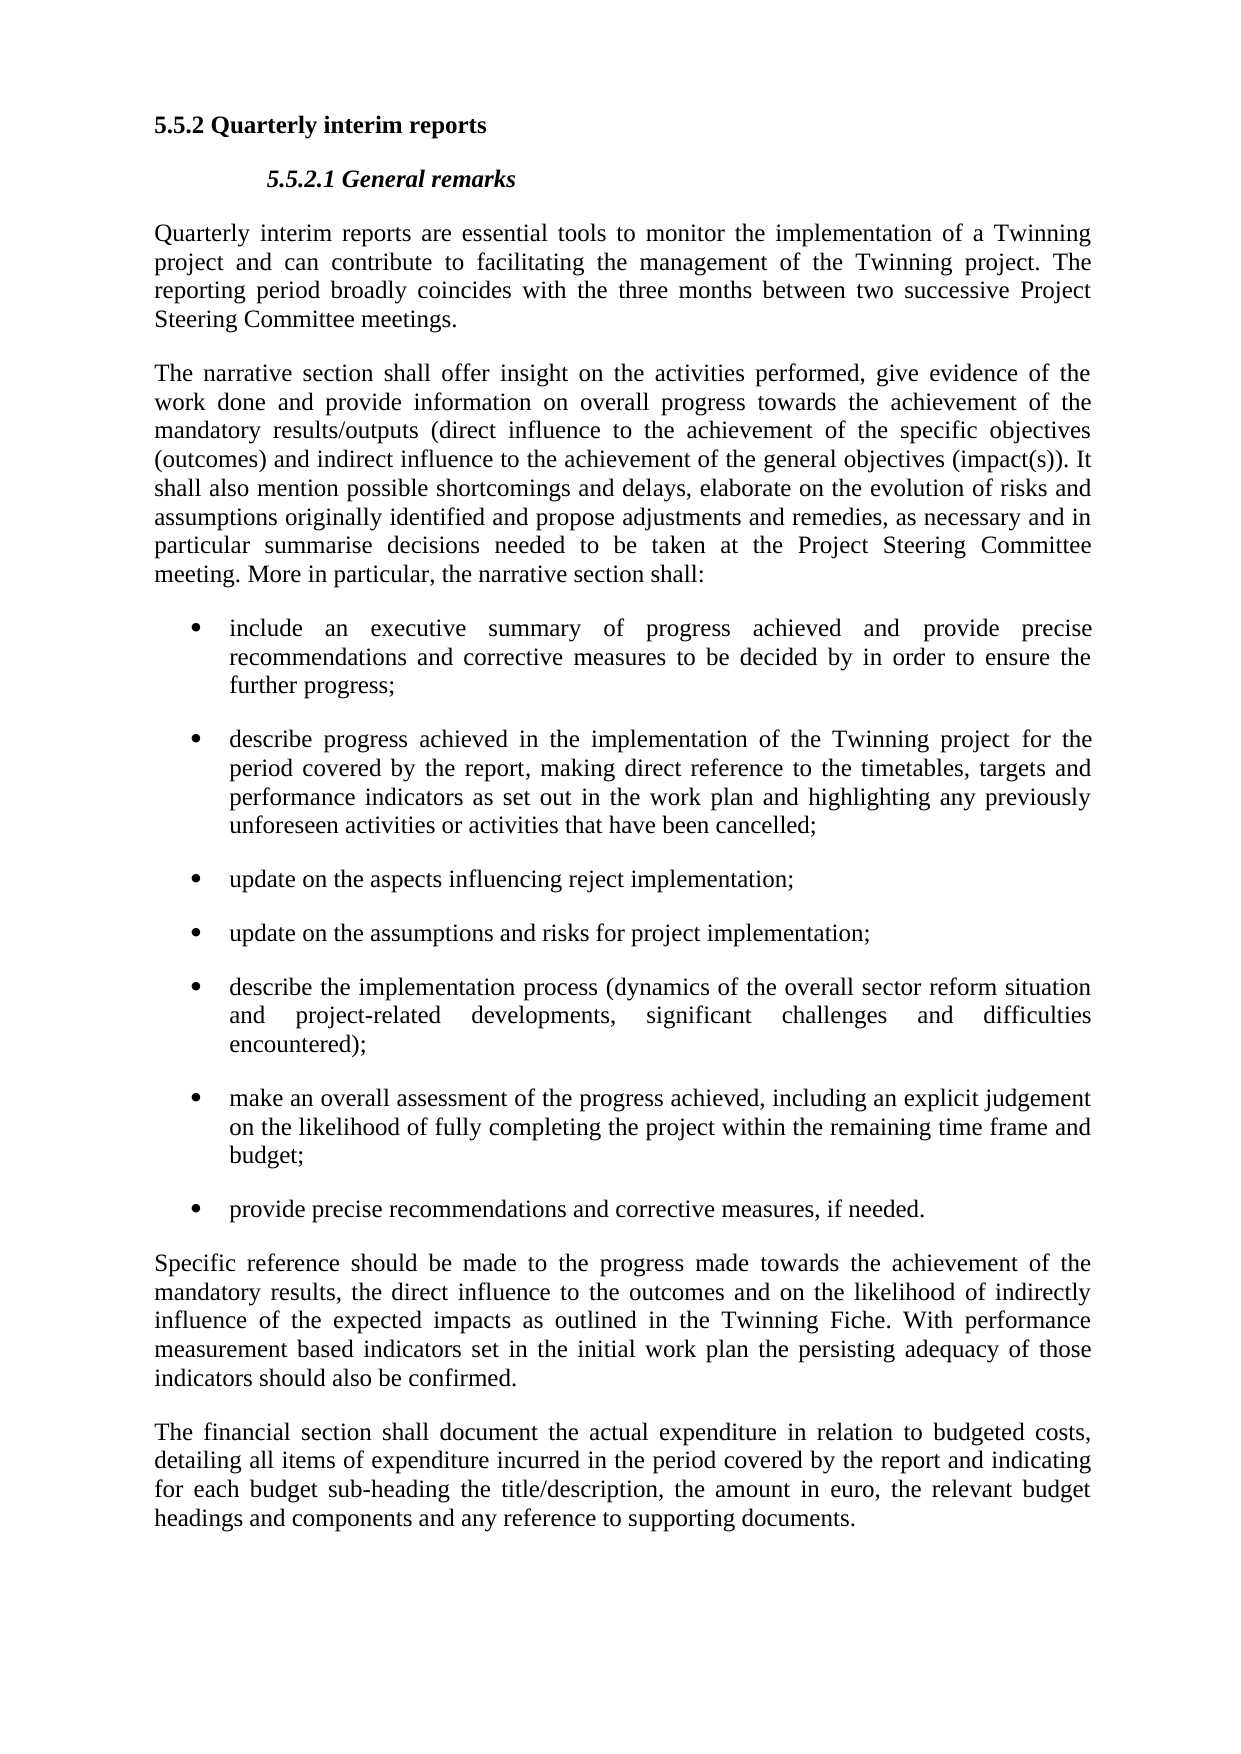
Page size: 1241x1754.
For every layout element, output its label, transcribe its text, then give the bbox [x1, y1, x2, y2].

list include an executive summary of progress achieved and provide precise recommendations and corrective measures to be decided by in order to ensure the further progress; [192, 613, 1092, 699]
text The financial section shall document the actual expenditure in relation to budgeted costs, detailing all items of expenditure incurred in the period covered by the report and indicating for each budget sub-heading the title/description, the amount in euro, the relevant budget headings and components and any reference to supporting documents. [154, 1417, 1092, 1532]
list describe progress achieved in the implementation of the Twinning project for the period covered by the report, making direct reference to the timetables, targets and performance indicators as set out in the work plan and highlighting any previously unforeseen activities or activities that have been cancelled; [192, 724, 1092, 839]
list provide precise recommendations and corrective measures, if needed. [192, 1194, 1092, 1223]
list update on the assumptions and risks for project implementation; [192, 918, 1092, 947]
list describe the implementation process (dynamics of the overall sector reform situation and project-related developments, significant challenges and difficulties encountered); [192, 972, 1092, 1058]
list make an overall assessment of the progress achieved, including an explicit judgement on the likelihood of fully completing the project within the remaining time frame and budget; [192, 1083, 1092, 1169]
text The narrative section shall offer insight on the activities performed, give evidence of the work done and provide information on overall progress towards the achievement of the mandatory results/outputs (direct influence to the achievement of the specific objectives (outcomes) and indirect influence to the achievement of the general objectives (impact(s)). It shall also mention possible shortcomings and delays, elaborate on the evolution of risks and assumptions originally identified and propose adjustments and remedies, as necessary and in particular summarise decisions needed to be taken at the Project Steering Committee meeting. More in particular, the narrative section shall: [154, 358, 1092, 588]
list update on the aspects influencing reject implementation; [192, 864, 1092, 893]
subtitle 5.5.2 Quarterly interim reports [154, 110, 1092, 139]
text Specific reference should be made to the progress made towards the achievement of the mandatory results, the direct influence to the outcomes and on the likelihood of indirectly influence of the expected impacts as outlined in the Twinning Fiche. With performance measurement based indicators set in the initial work plan the persisting adequacy of those indicators should also be confirmed. [154, 1248, 1092, 1392]
text Quarterly interim reports are essential tools to monitor the implementation of a Twinning project and can contribute to facilitating the management of the Twinning project. The reporting period broadly coincides with the three months between two successive Project Steering Committee meetings. [154, 218, 1092, 333]
subtitle 5.5.2.1 General remarks [267, 164, 1092, 193]
